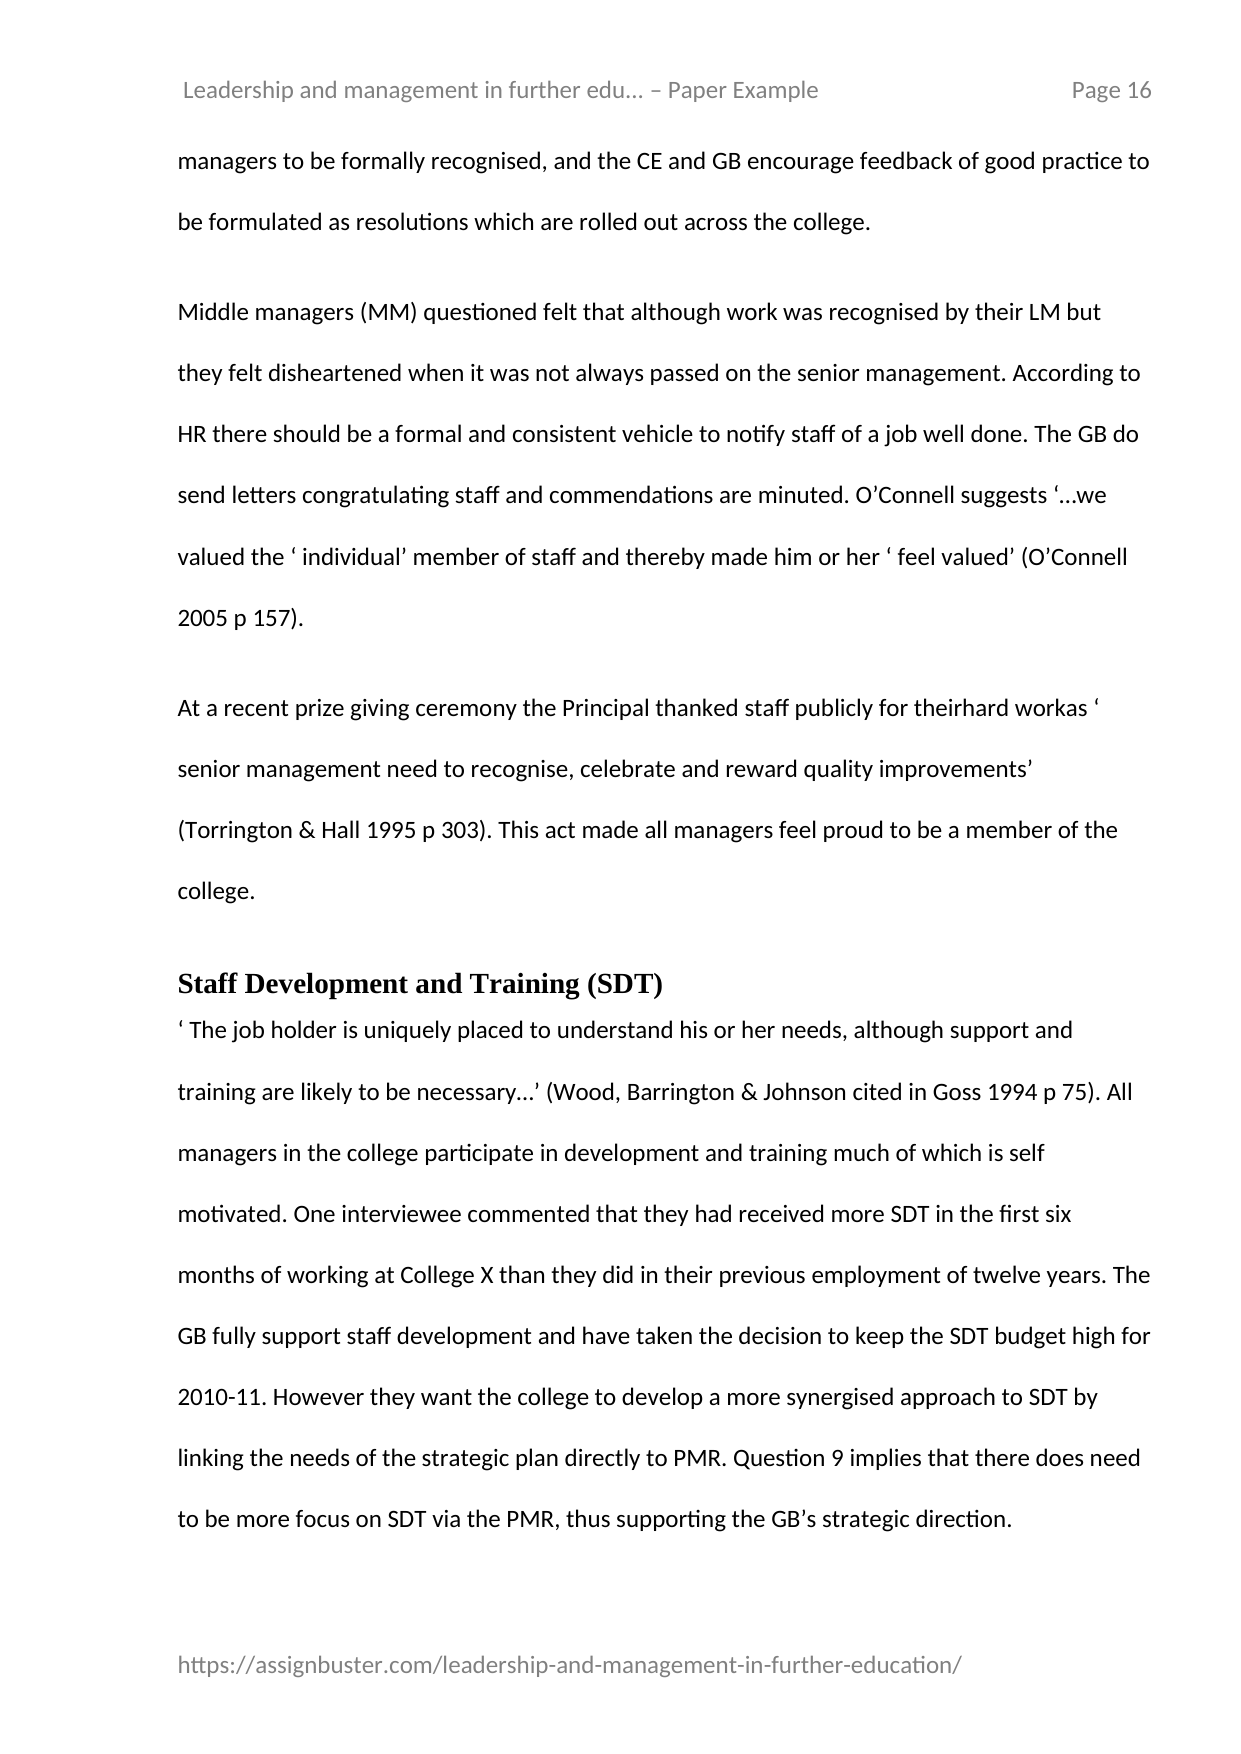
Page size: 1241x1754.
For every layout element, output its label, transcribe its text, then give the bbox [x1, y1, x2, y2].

text ‘ The job holder is uniquely placed to understand his or her needs, although support and training are likely to be necessary…’ (Wood, Barrington & Johnson cited in Goss 1994 p 75). All managers in the college participate in development and training much of which is self motivated. One interviewee commented that they had received more SDT in the first six months of working at College X than they did in their previous employment of twelve years. The GB fully support staff development and have taken the decision to keep the SDT budget high for 2010-11. However they want the college to develop a more synergised approach to SDT by linking the needs of the strategic plan directly to PMR. Question 9 implies that there does need to be more focus on SDT via the PMR, thus supporting the GB’s strategic direction. [177, 1014, 1152, 1533]
text Middle managers (MM) questioned felt that although work was recognised by their LM but they felt disheartened when it was not always passed on the senior management. According to HR there should be a formal and consistent vehicle to notify staff of a job well done. The GB do send letters congratulating staff and commendations are minuted. O’Connell suggests ‘…we valued the ‘ individual’ member of staff and thereby made him or her ‘ feel valued’ (O’Connell 2005 p 157). [177, 297, 1152, 632]
text At a recent prize giving ceremony the Principal thanked staff publicly for theirhard workas ‘ senior management need to recognise, celebrate and reward quality improvements’ (Torrington & Hall 1995 p 303). This act made all managers feel proud to be a member of the college. [177, 692, 1152, 906]
subtitle Staff Development and Training (SDT) [177, 966, 1152, 999]
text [177, 145, 1152, 237]
